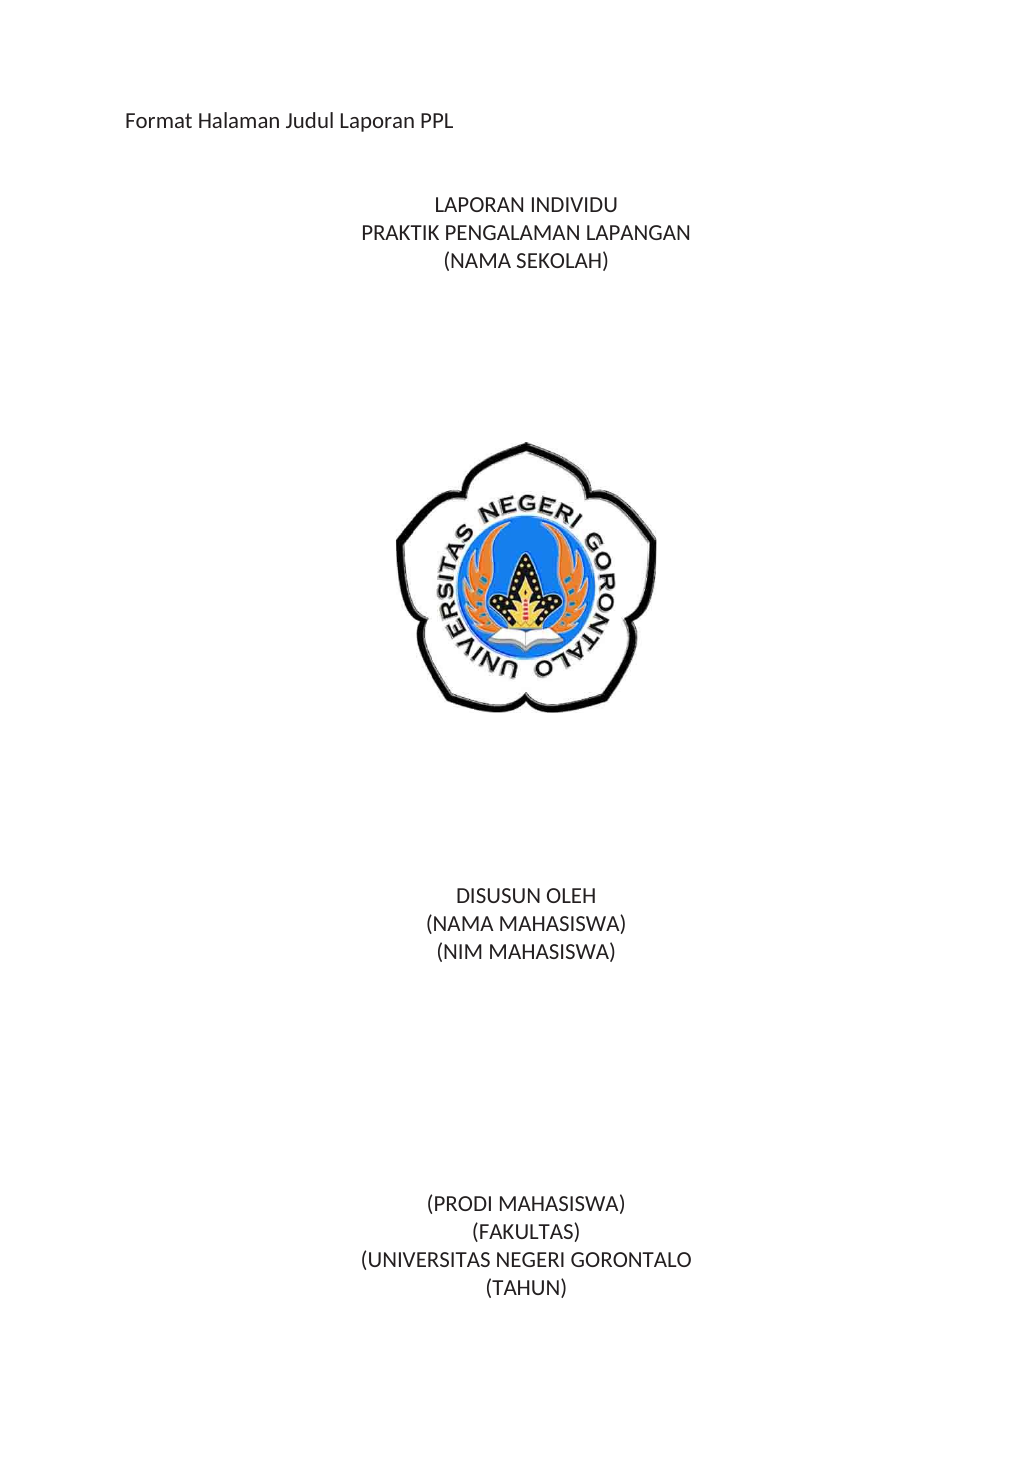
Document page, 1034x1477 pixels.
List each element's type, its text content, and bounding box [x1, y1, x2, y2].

text PRAKTIK PENGALAMAN LAPANGAN [125, 218, 927, 246]
text (NAMA MAHASISWA) [125, 909, 927, 937]
text (NAMA SEKOLAH) [125, 246, 927, 274]
text (PRODI MAHASISWA) [125, 1189, 927, 1217]
picture [395, 442, 657, 713]
text (NIM MAHASISWA) [125, 937, 927, 965]
text LAPORAN INDIVIDU [125, 190, 927, 218]
text (UNIVERSITAS NEGERI GORONTALO [125, 1245, 927, 1273]
text (TAHUN) [125, 1273, 927, 1301]
text DISUSUN OLEH [125, 881, 927, 909]
text (FAKULTAS) [125, 1217, 927, 1245]
text Format Halaman Judul Laporan PPL [125, 106, 927, 134]
